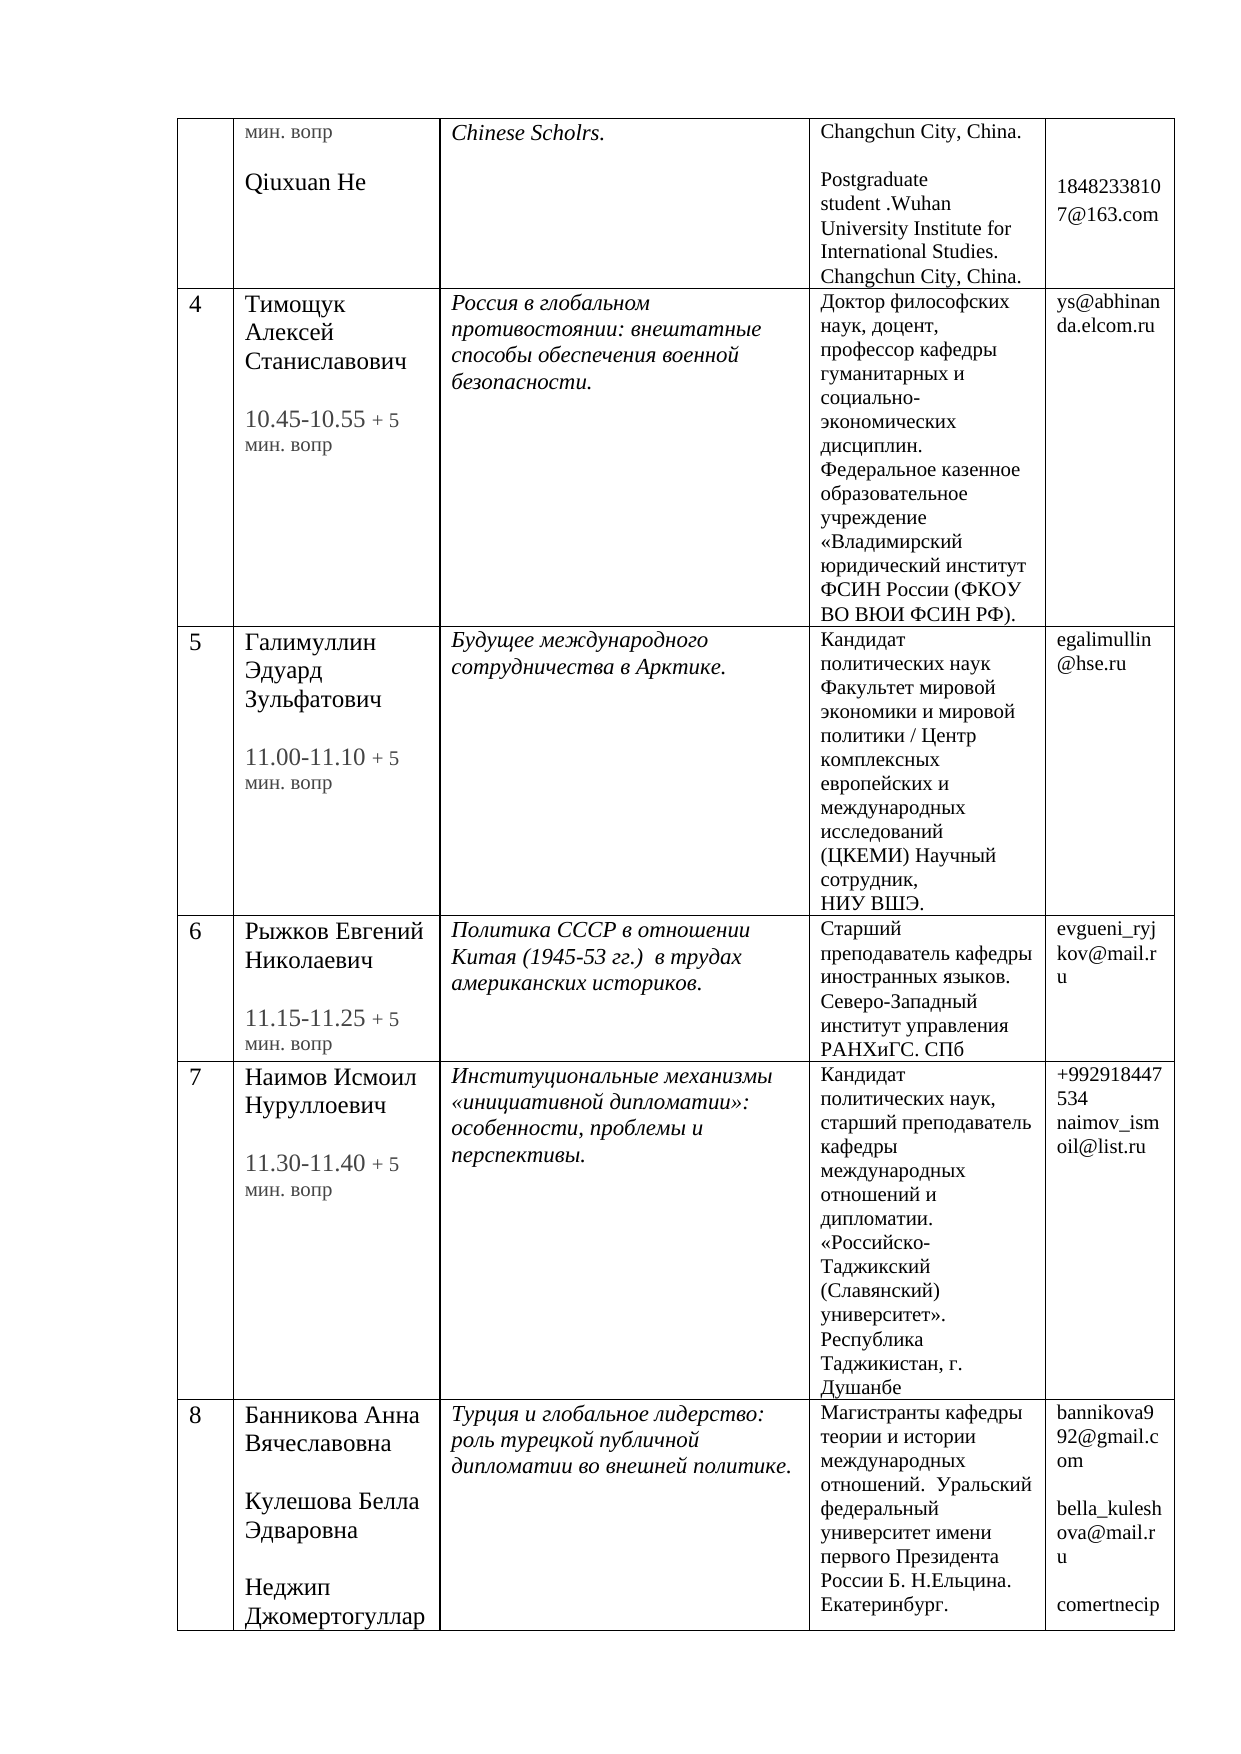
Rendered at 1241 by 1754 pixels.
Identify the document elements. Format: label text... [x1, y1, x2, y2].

table_cell ys@abhinanda.elcom.ru [1046, 289, 1174, 626]
table_cell Кандидат политических наук, старший преподаватель кафедры международных отношений и дипломатии. «Российско-Таджикский (Славянский) университет». Республика Таджикистан, г. Душанбе [810, 1062, 1045, 1399]
table_cell Рыжков Евгений Николаевич 11.15-11.25 + 5 мин. вопр [234, 916, 439, 1061]
table_cell 6 [178, 916, 233, 1061]
table_cell 4 [178, 289, 233, 626]
table_cell Наимов Исмоил Нуруллоевич 11.30-11.40 + 5 мин. вопр [234, 1062, 439, 1399]
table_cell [810, 1400, 1045, 1630]
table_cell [1046, 119, 1174, 288]
table_cell Политика СССР в отношении Китая (1945-53 гг.) в трудах американских историков. [441, 916, 809, 1061]
table_cell 5 [178, 627, 233, 915]
table_cell Институциональные механизмы «инициативной дипломатии»: особенности, проблемы и перспективы. [441, 1062, 809, 1399]
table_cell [810, 119, 1045, 288]
table_cell 8 [178, 1400, 233, 1630]
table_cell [234, 1400, 439, 1630]
table_cell evgueni_ryjkov@mail.ru [1046, 916, 1174, 1061]
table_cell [441, 119, 809, 288]
table_cell +992918447534 naimov_ismoil@list.ru [1046, 1062, 1174, 1399]
table_cell 7 [178, 1062, 233, 1399]
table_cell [441, 1400, 809, 1630]
table_cell Старший преподаватель кафедры иностранных языков. Северо-Западный институт управления РАНХиГС. СПб [810, 916, 1045, 1061]
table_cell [234, 119, 439, 288]
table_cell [1046, 1400, 1174, 1630]
table_cell 3 [178, 119, 233, 288]
table_cell Тимощук Алексей Станиславович 10.45-10.55 + 5 мин. вопр [234, 289, 439, 626]
table_cell Будущее международного сотрудничества в Арктике. [441, 627, 809, 915]
table_cell Доктор философских наук, доцент, профессор кафедры гуманитарных и социально-экономических дисциплин. Федеральное казенное образовательное учреждение «Владимирский юридический институт ФСИН России (ФКОУ ВО ВЮИ ФСИН РФ). [810, 289, 1045, 626]
table_cell Кандидат политических наук Факультет мировой экономики и мировой политики / Центр комплексных европейских и международных исследований (ЦКЕМИ) Научный сотрудник, НИУ ВШЭ. [810, 627, 1045, 915]
table_cell egalimullin@hse.ru [1046, 627, 1174, 915]
table_cell Россия в глобальном противостоянии: внештатные способы обеспечения военной безопасности. [441, 289, 809, 626]
table_cell Галимуллин Эдуард Зульфатович 11.00-11.10 + 5 мин. вопр [234, 627, 439, 915]
